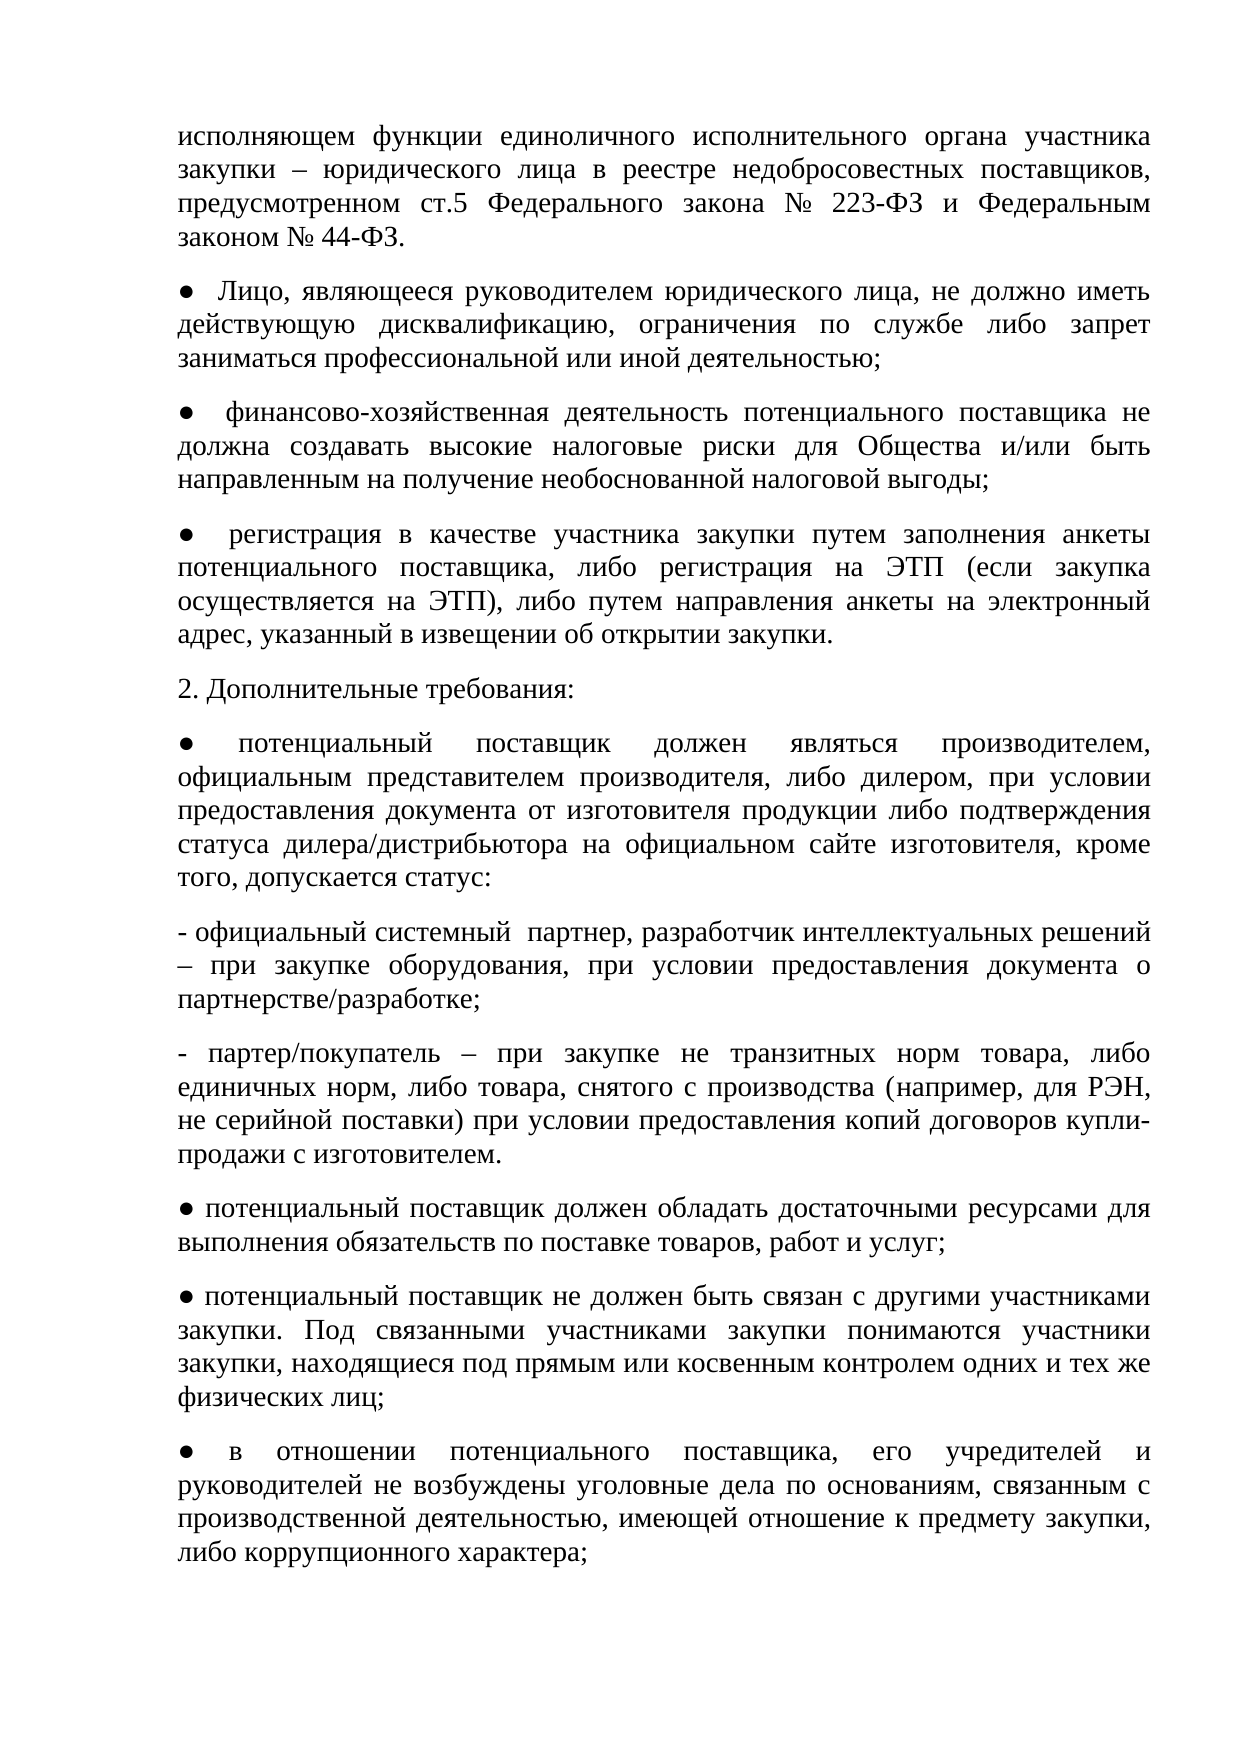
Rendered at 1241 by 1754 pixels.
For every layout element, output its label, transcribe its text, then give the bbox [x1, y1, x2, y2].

text 2. Дополнительные требования: [177, 671, 1152, 704]
text ● регистрация в качестве участника закупки путем заполнения анкеты потенциального поставщика, либо регистрация на ЭТП (если закупка осуществляется на ЭТП), либо путем направления анкеты на электронный адрес, указанный в извещении об открытии закупки. [177, 516, 1152, 650]
text ● потенциальный поставщик должен обладать достаточными ресурсами для выполнения обязательств по поставке товаров, работ и услуг; [177, 1190, 1152, 1257]
text ● в отношении потенциального поставщика, его учредителей и руководителей не возбуждены уголовные дела по основаниям, связанным с производственной деятельностью, имеющей отношение к предмету закупки, либо коррупционного характера; [177, 1433, 1152, 1567]
text - партер/покупатель – при закупке не транзитных норм товара, либо единичных норм, либо товара, снятого с производства (например, для РЭН, не серийной поставки) при условии предоставления копий договоров купли-продажи с изготовителем. [177, 1035, 1152, 1169]
text ● потенциальный поставщик не должен быть связан с другими участниками закупки. Под связанными участниками закупки понимаются участники закупки, находящиеся под прямым или косвенным контролем одних и тех же физических лиц; [177, 1278, 1152, 1412]
text ● потенциальный поставщик должен являться производителем, официальным представителем производителя, либо дилером, при условии предоставления документа от изготовителя продукции либо подтверждения статуса дилера/дистрибьютора на официальном сайте изготовителя, кроме того, допускается статус: [177, 725, 1152, 893]
text ● финансово-хозяйственная деятельность потенциального поставщика не должна создавать высокие налоговые риски для Общества и/или быть направленным на получение необоснованной налоговой выгоды; [177, 394, 1152, 495]
text ● Лицо, являющееся руководителем юридического лица, не должно иметь действующую дисквалификацию, ограничения по службе либо запрет заниматься профессиональной или иной деятельностью; [177, 273, 1152, 374]
text - официальный системный партнер, разработчик интеллектуальных решений – при закупке оборудования, при условии предоставления документа о партнерстве/разработке; [177, 914, 1152, 1014]
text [177, 118, 1152, 252]
